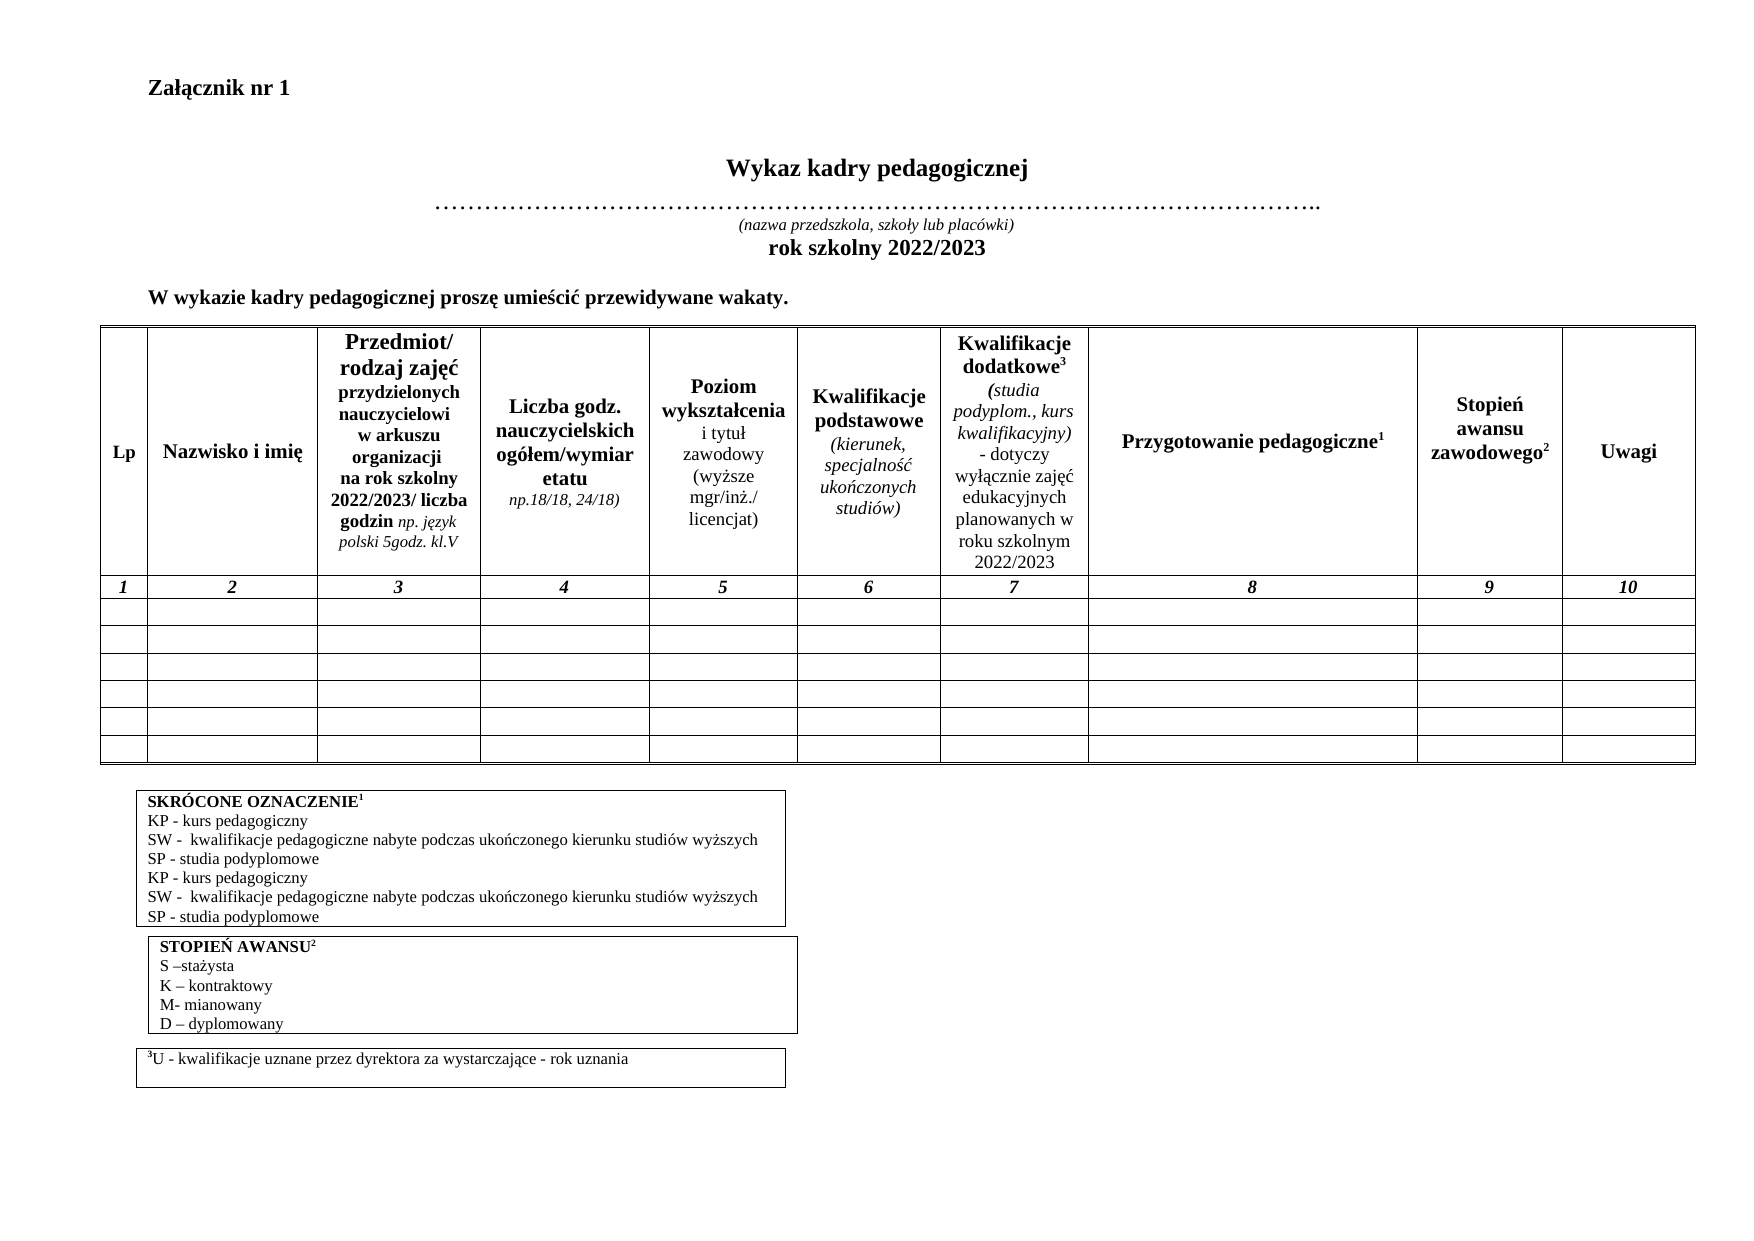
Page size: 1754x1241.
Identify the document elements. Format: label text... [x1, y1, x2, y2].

table_cell [1418, 708, 1562, 734]
table_cell [650, 681, 797, 707]
table_cell [1563, 654, 1695, 680]
table_header Stopień awansu zawodowego2 [1418, 328, 1562, 575]
table_cell [318, 626, 480, 652]
table_cell [1563, 599, 1695, 625]
text rok szkolny 2022/2023 [148, 234, 1606, 260]
table_cell 2 [148, 576, 317, 598]
table_cell [798, 626, 940, 652]
table_cell [148, 681, 317, 707]
table_cell [481, 599, 649, 625]
table_cell [1418, 681, 1562, 707]
table_cell [1089, 708, 1417, 734]
table_cell [148, 626, 317, 652]
table_cell [1563, 681, 1695, 707]
text Wykaz kadry pedagogicznej [148, 153, 1606, 182]
text (nazwa przedszkola, szkoły lub placówki) [148, 215, 1606, 234]
table_cell [650, 708, 797, 734]
table_cell [318, 599, 480, 625]
table_cell [798, 708, 940, 734]
table_header Przedmiot/rodzaj zajęć przydzielonych nauczycielowi w arkuszu organizacji na rok szkolny 2022/2023/ liczba godzin np. język polski 5godz. kl.V [318, 328, 480, 575]
table_cell [798, 736, 940, 762]
table_cell [1563, 708, 1695, 734]
table_header Nazwisko i imię [148, 328, 317, 575]
table_cell [650, 736, 797, 762]
table_cell [318, 654, 480, 680]
table_cell [798, 681, 940, 707]
table_cell [1418, 654, 1562, 680]
table_cell [1089, 654, 1417, 680]
table_cell 8 [1089, 576, 1417, 598]
table_cell 9 [1418, 576, 1562, 598]
table_cell [798, 654, 940, 680]
table_cell 5 [650, 576, 797, 598]
table_cell 7 [941, 576, 1088, 598]
table_header Liczba godz. nauczycielskich ogółem/wymiar etatu np.18/18, 24/18) [481, 328, 649, 575]
table_cell 3 [318, 576, 480, 598]
table_cell [941, 654, 1088, 680]
table_cell 6 [798, 576, 940, 598]
table_cell [148, 654, 317, 680]
table_cell [650, 626, 797, 652]
table_cell [101, 654, 147, 680]
table_cell 1 [101, 576, 147, 598]
table_cell [481, 736, 649, 762]
table_cell [941, 599, 1088, 625]
table_header SKRÓCONE OZNACZENIE1 KP - kurs pedagogiczny SW - kwalifikacje pedagogiczne nabyte podczas ukończonego kierunku studiów wyższych SP - studia podyplomowe KP - kurs pedagogiczny SW - kwalifikacje pedagogiczne nabyte podczas ukończonego kierunku studiów wyższych SP - studia podyplomowe [137, 791, 785, 926]
table_cell [1089, 681, 1417, 707]
table_cell [941, 708, 1088, 734]
table_cell 10 [1563, 576, 1695, 598]
table_cell [1089, 599, 1417, 625]
table_cell [1563, 736, 1695, 762]
table_cell [941, 736, 1088, 762]
table_cell [1418, 736, 1562, 762]
table_cell [481, 681, 649, 707]
table_cell [1089, 736, 1417, 762]
table_header Poziom wykształcenia i tytuł zawodowy (wyższe mgr/inż./ licencjat) [650, 328, 797, 575]
table_cell [101, 626, 147, 652]
table_cell [941, 681, 1088, 707]
text W wykazie kadry pedagogicznej proszę umieścić przewidywane wakaty. [148, 285, 1606, 309]
table_cell [481, 654, 649, 680]
table_cell [148, 736, 317, 762]
table_cell [650, 599, 797, 625]
table_cell [650, 654, 797, 680]
table_cell [148, 599, 317, 625]
table_cell [1089, 626, 1417, 652]
table_header STOPIEŃ AWANSU2 S –stażysta K – kontraktowy M- mianowany D – dyplomowany [149, 937, 797, 1033]
text …………………………………………………………………………………………….. [148, 186, 1606, 215]
table_cell 4 [481, 576, 649, 598]
table_cell [101, 681, 147, 707]
table_cell [798, 599, 940, 625]
table_cell [318, 708, 480, 734]
table_cell [941, 626, 1088, 652]
table_header Lp [101, 328, 147, 575]
table_cell [101, 708, 147, 734]
table_cell [101, 736, 147, 762]
table_cell [1418, 626, 1562, 652]
table_cell [481, 708, 649, 734]
table_cell [481, 626, 649, 652]
table_cell [318, 681, 480, 707]
table_cell [1418, 599, 1562, 625]
table_cell [101, 599, 147, 625]
table_cell [1563, 626, 1695, 652]
table_header 3U - kwalifikacje uznane przez dyrektora za wystarczające - rok uznania [137, 1049, 785, 1087]
table_header Kwalifikacje dodatkowe3 (studia podyplom., kurs kwalifikacyjny) - dotyczy wyłącznie zajęć edukacyjnych planowanych w roku szkolnym 2022/2023 [941, 328, 1088, 575]
table_cell [148, 708, 317, 734]
table_header Kwalifikacje podstawowe (kierunek, specjalność ukończonych studiów) [798, 328, 940, 575]
table_header Przygotowanie pedagogiczne1 [1089, 328, 1417, 575]
table_header Uwagi [1563, 328, 1695, 575]
table_cell [318, 736, 480, 762]
